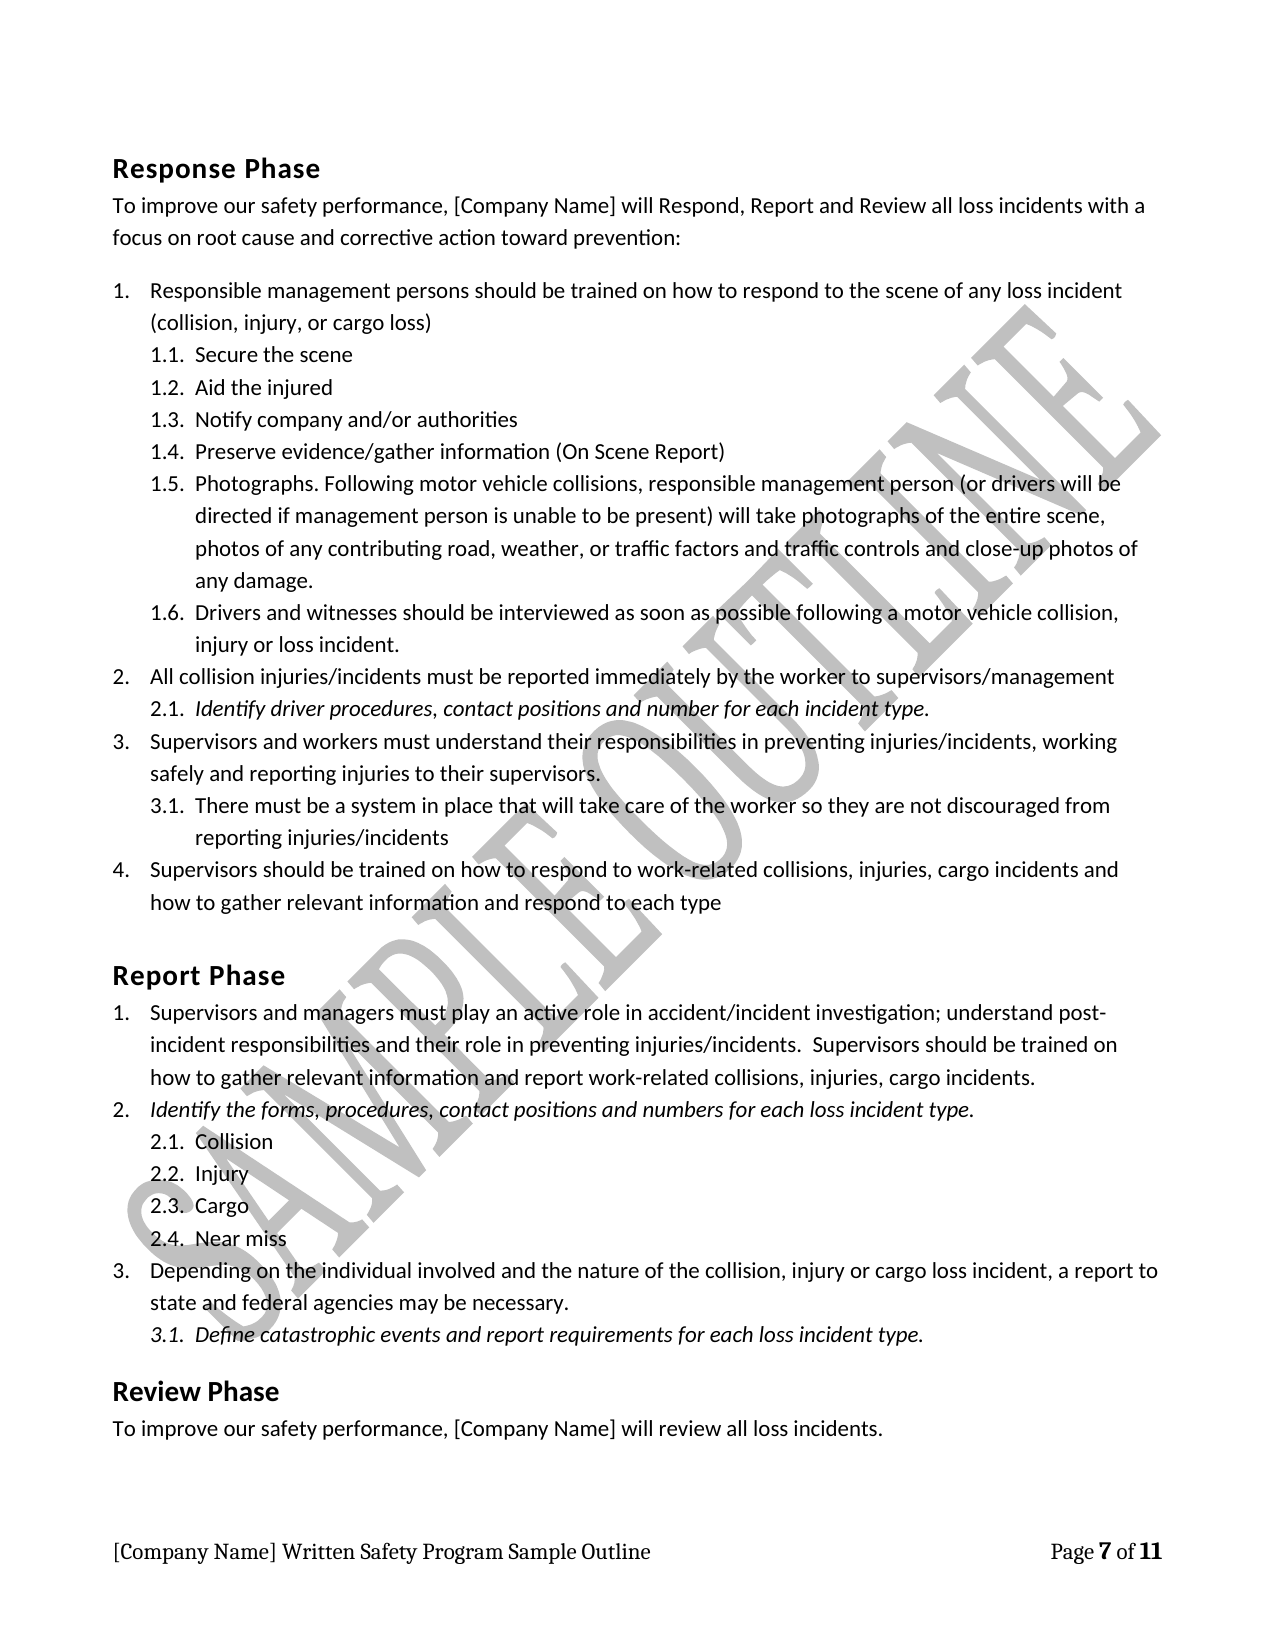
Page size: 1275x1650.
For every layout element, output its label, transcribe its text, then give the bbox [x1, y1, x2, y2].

list There must be a system in place that will take care of the worker so they are not discouraged from reporting injuries/incidents [150, 791, 1162, 851]
list Secure the scene [150, 341, 1162, 368]
list Supervisors should be trained on how to respond to work-related collisions, injuries, cargo incidents and how to gather relevant information and respond to each type [112, 856, 1162, 916]
text Review Phase [112, 1373, 1162, 1409]
subtitle Response Phase [112, 150, 1162, 186]
text To improve our safety performance, [Company Name] will Respond, Report and Review all loss incidents with a focus on root cause and corrective action toward prevention: [112, 191, 1162, 251]
list Supervisors and workers must understand their responsibilities in preventing injuries/incidents, working safely and reporting injuries to their supervisors. [112, 727, 1162, 787]
list Drivers and witnesses should be interviewed as soon as possible following a motor vehicle collision, injury or loss incident. [150, 598, 1162, 658]
list Supervisors and managers must play an active role in accident/incident investigation; understand post-incident responsibilities and their role in preventing injuries/incidents. Supervisors should be trained on how to gather relevant information and report work-related collisions, injuries, cargo incidents. [112, 998, 1162, 1091]
list Injury [150, 1159, 1162, 1187]
list Preserve evidence/gather information (On Scene Report) [150, 437, 1162, 465]
list Photographs. Following motor vehicle collisions, responsible management person (or drivers will be directed if management person is unable to be present) will take photographs of the entire scene, photos of any contributing road, weather, or traffic factors and traffic controls and close-up photos of any damage. [150, 469, 1162, 594]
subtitle Report Phase [112, 957, 1162, 993]
list All collision injuries/incidents must be reported immediately by the worker to supervisors/management [112, 662, 1162, 690]
list Near miss [150, 1224, 1162, 1252]
list Responsible management persons should be trained on how to respond to the scene of any loss incident (collision, injury, or cargo loss) [112, 276, 1162, 336]
list Depending on the individual involved and the nature of the collision, injury or cargo loss incident, a report to state and federal agencies may be necessary. [112, 1256, 1162, 1316]
list Identify the forms, procedures, contact positions and numbers for each loss incident type. [112, 1095, 1162, 1123]
list Aid the injured [150, 373, 1162, 401]
list Notify company and/or authorities [150, 405, 1162, 433]
text To improve our safety performance, [Company Name] will review all loss incidents. [112, 1414, 1162, 1442]
list Identify driver procedures, contact positions and number for each incident type. [150, 694, 1162, 723]
list Define catastrophic events and report requirements for each loss incident type. [150, 1320, 1162, 1348]
list Cargo [150, 1191, 1162, 1219]
list Collision [150, 1127, 1162, 1155]
